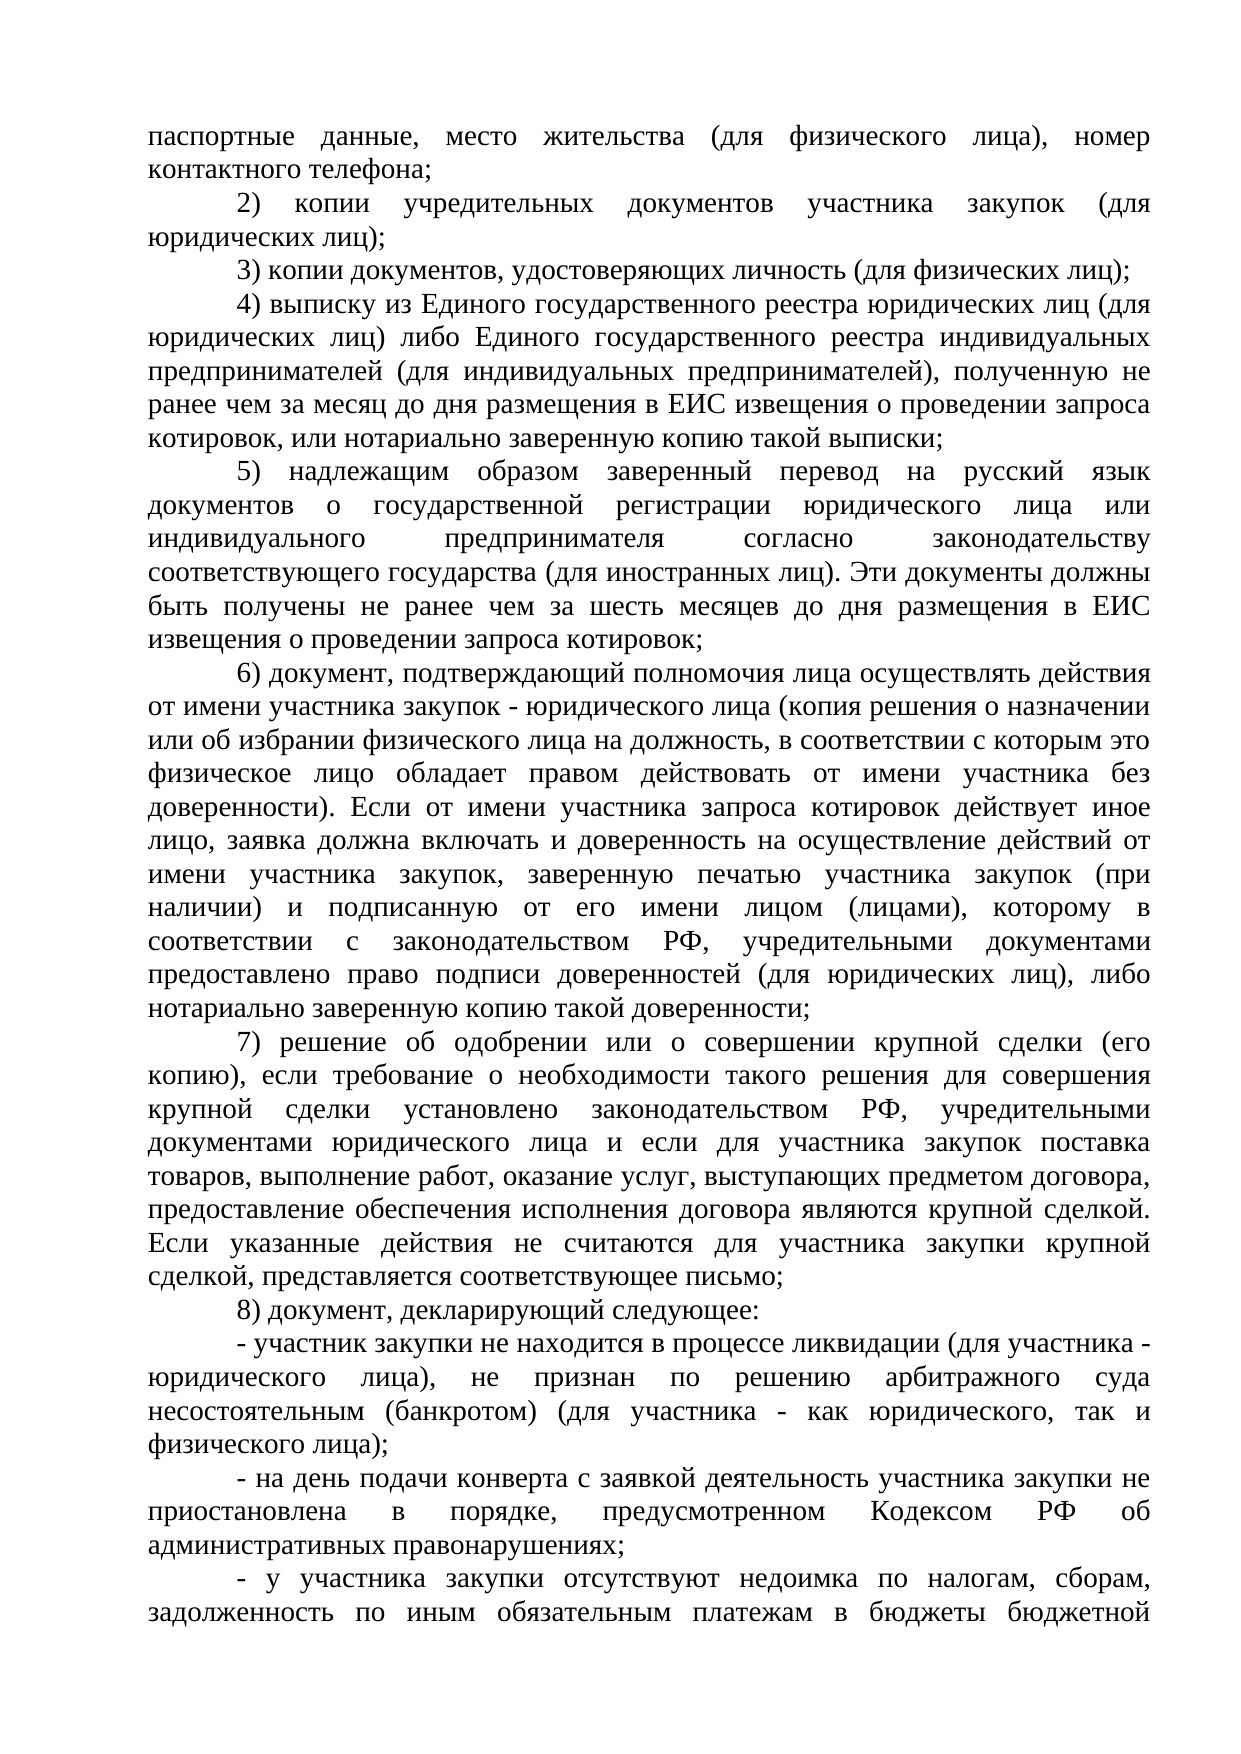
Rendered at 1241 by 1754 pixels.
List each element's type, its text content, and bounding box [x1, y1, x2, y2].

text - на день подачи конверта с заявкой деятельность участника закупки не приостановлена в порядке, предусмотренном Кодексом РФ об административных правонарушениях; [148, 1460, 1152, 1560]
text 3) копии документов, удостоверяющих личность (для физических лиц); [148, 252, 1152, 286]
text 4) выписку из Единого государственного реестра юридических лиц (для юридических лиц) либо Единого государственного реестра индивидуальных предпринимателей (для индивидуальных предпринимателей), полученную не ранее чем за месяц до дня размещения в ЕИС извещения о проведении запроса котировок, или нотариально заверенную копию такой выписки; [148, 286, 1152, 453]
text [148, 1560, 1152, 1627]
text 7) решение об одобрении или о совершении крупной сделки (его копию), если требование о необходимости такого решения для совершения крупной сделки установлено законодательством РФ, учредительными документами юридического лица и если для участника закупок поставка товаров, выполнение работ, оказание услуг, выступающих предметом договора, предоставление обеспечения исполнения договора являются крупной сделкой. Если указанные действия не считаются для участника закупки крупной сделкой, представляется соответствующее письмо; [148, 1024, 1152, 1292]
text 6) документ, подтверждающий полномочия лица осуществлять действия от имени участника закупок - юридического лица (копия решения о назначении или об избрании физического лица на должность, в соответствии с которым это физическое лицо обладает правом действовать от имени участника без доверенности). Если от имени участника запроса котировок действует иное лицо, заявка должна включать и доверенность на осуществление действий от имени участника закупок, заверенную печатью участника закупок (при наличии) и подписанную от его имени лицом (лицами), которому в соответствии с законодательством РФ, учредительными документами предоставлено право подписи доверенностей (для юридических лиц), либо нотариально заверенную копию такой доверенности; [148, 655, 1152, 1024]
text 5) надлежащим образом заверенный перевод на русский язык документов о государственной регистрации юридического лица или индивидуального предпринимателя согласно законодательству соответствующего государства (для иностранных лиц). Эти документы должны быть получены не ранее чем за шесть месяцев до дня размещения в ЕИС извещения о проведении запроса котировок; [148, 453, 1152, 655]
text 8) документ, декларирующий следующее: [148, 1292, 1152, 1326]
text 2) копии учредительных документов участника закупок (для юридических лиц); [148, 185, 1152, 252]
text - участник закупки не находится в процессе ликвидации (для участника - юридического лица), не признан по решению арбитражного суда несостоятельным (банкротом) (для участника - как юридического, так и физического лица); [148, 1326, 1152, 1460]
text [148, 118, 1152, 185]
